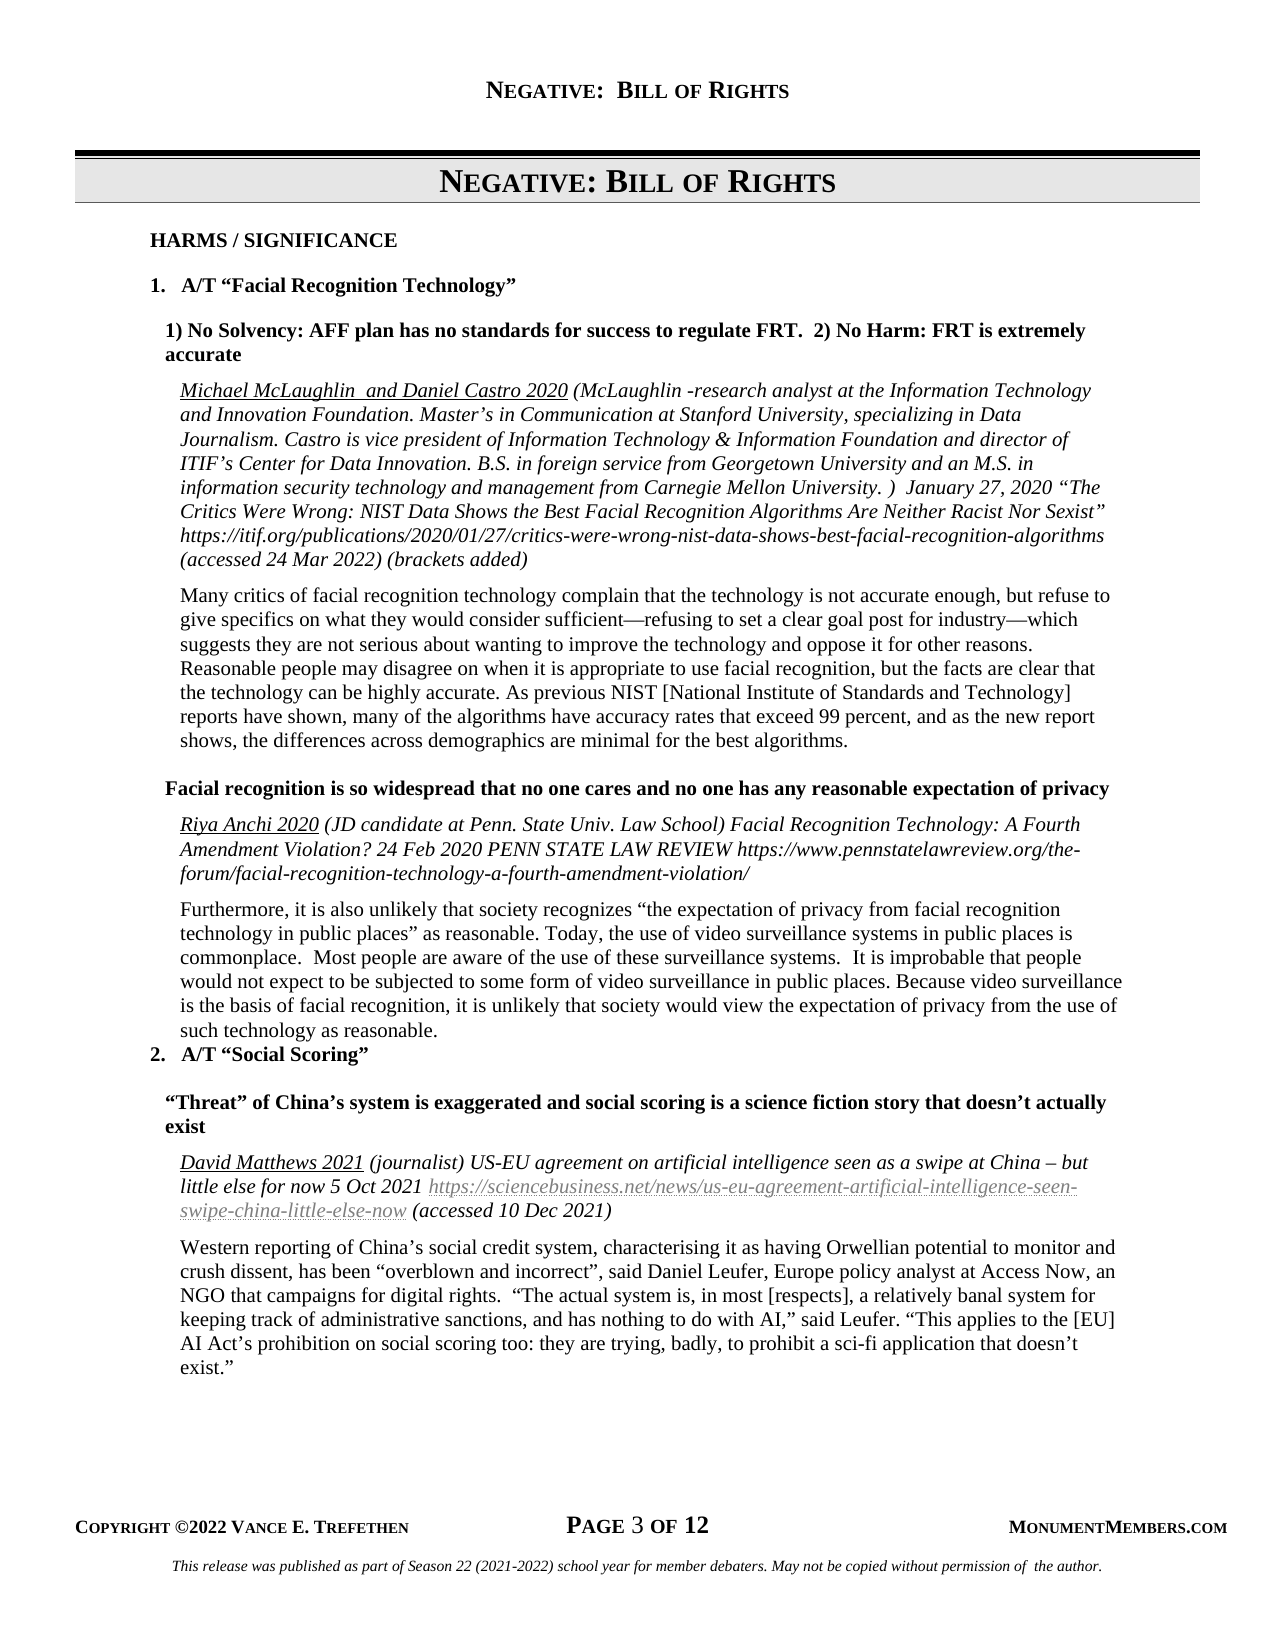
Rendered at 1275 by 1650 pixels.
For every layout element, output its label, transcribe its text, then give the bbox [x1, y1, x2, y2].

text Many critics of facial recognition technology complain that the technology is not accurate enough, but refuse to give specifics on what they would consider sufficient—refusing to set a clear goal post for industry—which suggests they are not serious about wanting to improve the technology and oppose it for other reasons. Reasonable people may disagree on when it is appropriate to use facial recognition, but the facts are clear that the technology can be highly accurate. As previous NIST [National Institute of Standards and Technology] reports have shown, many of the algorithms have accuracy rates that exceed 99 percent, and as the new report shows, the differences across demographics are minimal for the best algorithms. [180, 583, 1125, 752]
text David Matthews 2021 (journalist) US-EU agreement on artificial intelligence seen as a swipe at China – but little else for now 5 Oct 2021 https://sciencebusiness.net/news/us-eu-agreement-artificial-intelligence-seen-swipe-china-little-else-now (accessed 10 Dec 2021) [180, 1150, 1125, 1222]
text Michael McLaughlin and Daniel Castro 2020 (McLaughlin -research analyst at the Information Technology and Innovation Foundation. Master’s in Communication at Stanford University, specializing in Data Journalism. Castro is vice president of Information Technology & Information Foundation and director of ITIF’s Center for Data Innovation. B.S. in foreign service from Georgetown University and an M.S. in information security technology and management from Carnegie Mellon University. ) January 27, 2020 “The Critics Were Wrong: NIST Data Shows the Best Facial Recognition Algorithms Are Neither Racist Nor Sexist” https://itif.org/publications/2020/01/27/critics-were-wrong-nist-data-shows-best-facial-recognition-algorithms (accessed 24 Mar 2022) (brackets added) [180, 378, 1125, 571]
text Western reporting of China’s social credit system, characterising it as having Orwellian potential to monitor and crush dissent, has been “overblown and incorrect”, said Daniel Leufer, Europe policy analyst at Access Now, an NGO that campaigns for digital rights. “The actual system is, in most [respects], a relatively banal system for keeping track of administrative sanctions, and has nothing to do with AI,” said Leufer. “This applies to the [EU] AI Act’s prohibition on social scoring too: they are trying, badly, to prohibit a sci-fi application that doesn’t exist.” [180, 1235, 1125, 1379]
text Furthermore, it is also unlikely that society recognizes “the expectation of privacy from facial recognition technology in public places” as reasonable. Today, the use of video surveillance systems in public places is commonplace. Most people are aware of the use of these surveillance systems. It is improbable that people would not expect to be subjected to some form of video surveillance in public places. Because video surveillance is the basis of facial recognition, it is unlikely that society would view the expectation of privacy from the use of such technology as reasonable. [180, 897, 1125, 1042]
text 1) No Solvency: AFF plan has no standards for success to regulate FRT. 2) No Harm: FRT is extremely accurate [165, 318, 1125, 366]
title Negative: Bill of Rights [75, 159, 1200, 202]
text 1. A/T “Facial Recognition Technology” [150, 273, 1125, 297]
text HARMS / SIGNIFICANCE [150, 228, 1125, 252]
text “Threat” of China’s system is exaggerated and social scoring is a science fiction story that doesn’t actually exist [165, 1090, 1125, 1138]
text Riya Anchi 2020 (JD candidate at Penn. State Univ. Law School) Facial Recognition Technology: A Fourth Amendment Violation? 24 Feb 2020 PENN STATE LAW REVIEW https://www.pennstatelawreview.org/the-forum/facial-recognition-technology-a-fourth-amendment-violation/ [180, 812, 1125, 884]
text Facial recognition is so widespread that no one cares and no one has any reasonable expectation of privacy [165, 776, 1125, 800]
text 2. A/T “Social Scoring” [150, 1042, 1125, 1066]
